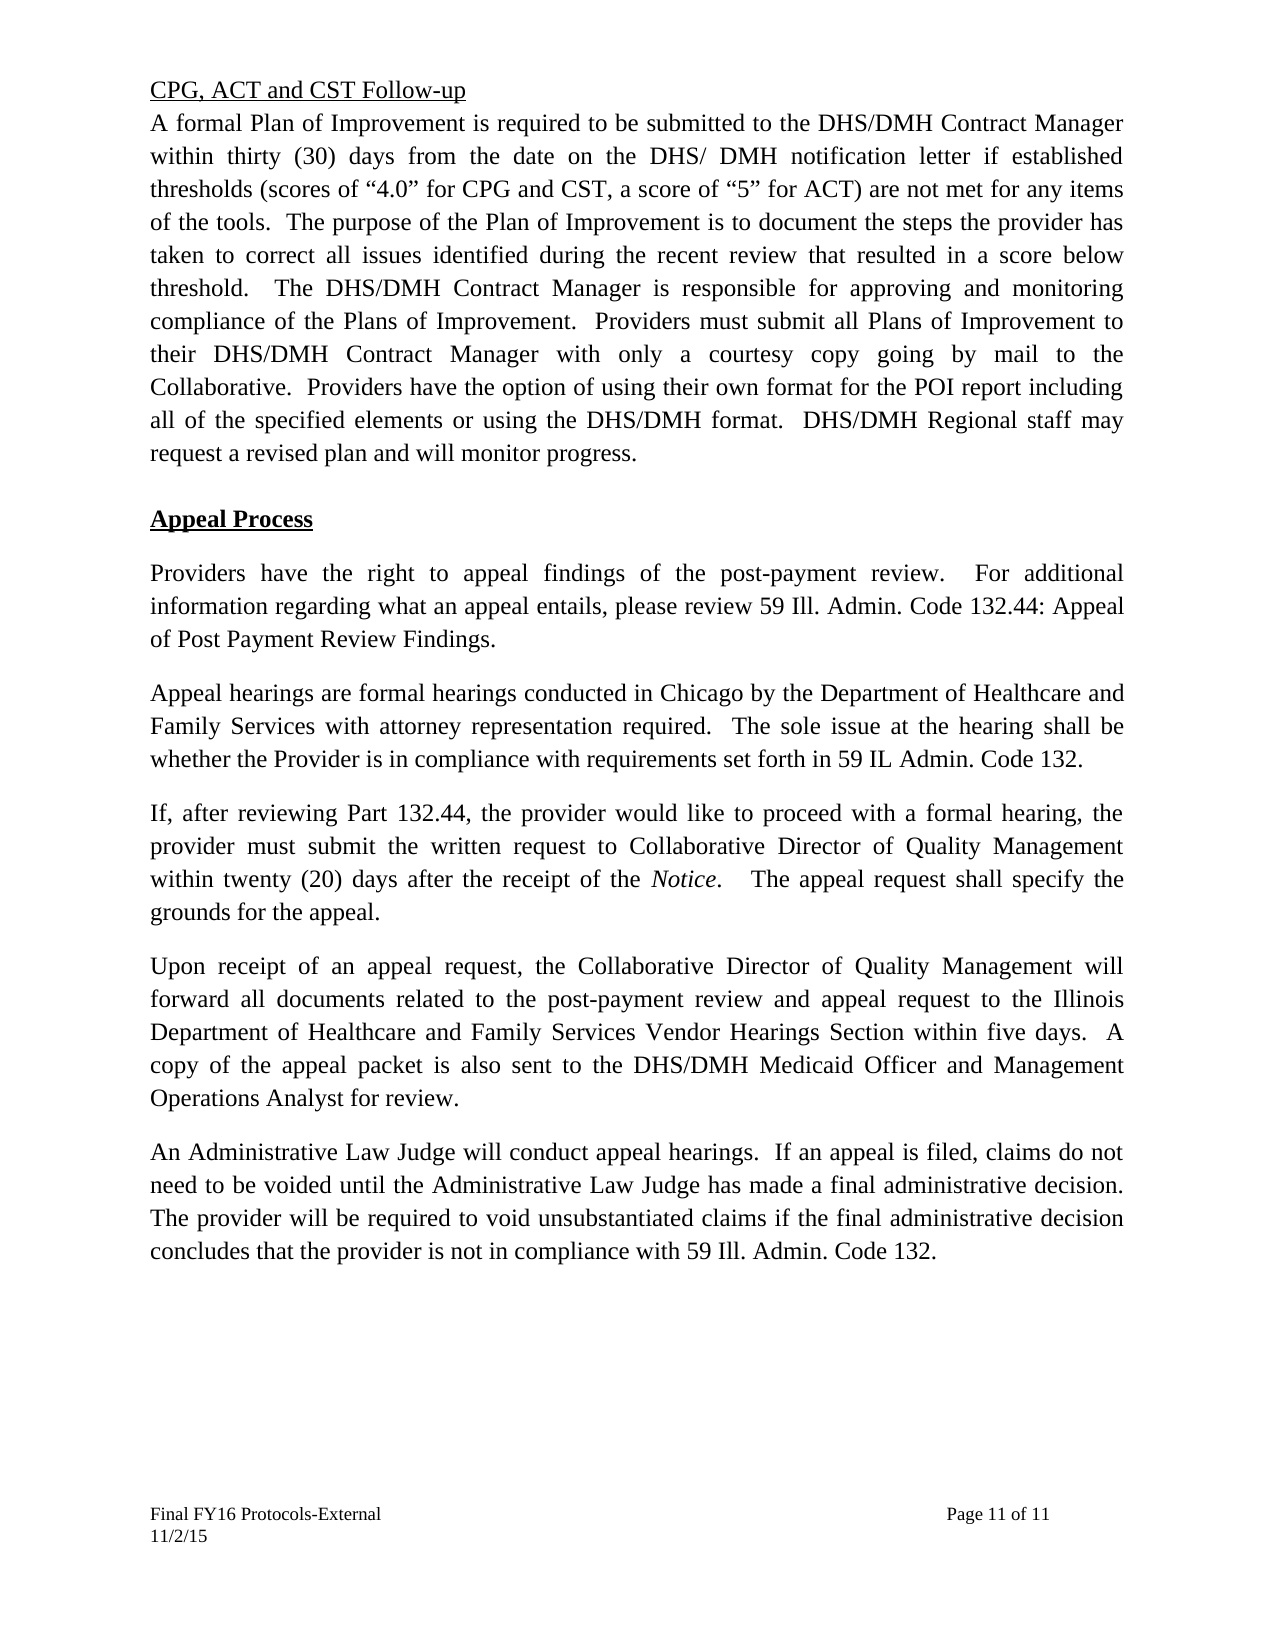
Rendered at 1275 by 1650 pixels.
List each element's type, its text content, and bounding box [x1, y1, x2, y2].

text Providers have the right to appeal findings of the post-payment review. For additional information regarding what an appeal entails, please review 59 Ill. Admin. Code 132.44: Appeal of Post Payment Review Findings. [150, 558, 1125, 653]
text Appeal hearings are formal hearings conducted in Chicago by the Department of Healthcare and Family Services with attorney representation required. The sole issue at the hearing shall be whether the Provider is in compliance with requirements set forth in 59 IL Admin. Code 132. [150, 678, 1125, 773]
text If, after reviewing Part 132.44, the provider would like to proceed with a formal hearing, the provider must submit the written request to Collaborative Director of Quality Management within twenty (20) days after the receipt of the Notice. The appeal request shall specify the grounds for the appeal. [150, 798, 1125, 926]
text CPG, ACT and CST Follow-up [150, 75, 1125, 104]
text A formal Plan of Improvement is required to be submitted to the DHS/DMH Contract Manager within thirty (30) days from the date on the DHS/ DMH notification letter if established thresholds (scores of “4.0” for CPG and CST, a score of “5” for ACT) are not met for any items of the tools. The purpose of the Plan of Improvement is to document the steps the provider has taken to correct all issues identified during the recent review that resulted in a score below threshold. The DHS/DMH Contract Manager is responsible for approving and monitoring compliance of the Plans of Improvement. Providers must submit all Plans of Improvement to their DHS/DMH Contract Manager with only a courtesy copy going by mail to the Collaborative. Providers have the option of using their own format for the POI report including all of the specified elements or using the DHS/DMH format. DHS/DMH Regional staff may request a revised plan and will monitor progress. [150, 108, 1125, 467]
text An Administrative Law Judge will conduct appeal hearings. If an appeal is filed, claims do not need to be voided until the Administrative Law Judge has made a final administrative decision. The provider will be required to void unsubstantiated claims if the final administrative decision concludes that the provider is not in compliance with 59 Ill. Admin. Code 132. [150, 1137, 1125, 1264]
text Appeal Process [150, 504, 1125, 533]
text Upon receipt of an appeal request, the Collaborative Director of Quality Management will forward all documents related to the post-payment review and appeal request to the Illinois Department of Healthcare and Family Services Vendor Hearings Section within five days. A copy of the appeal packet is also sent to the DHS/DMH Medicaid Officer and Management Operations Analyst for review. [150, 951, 1125, 1112]
